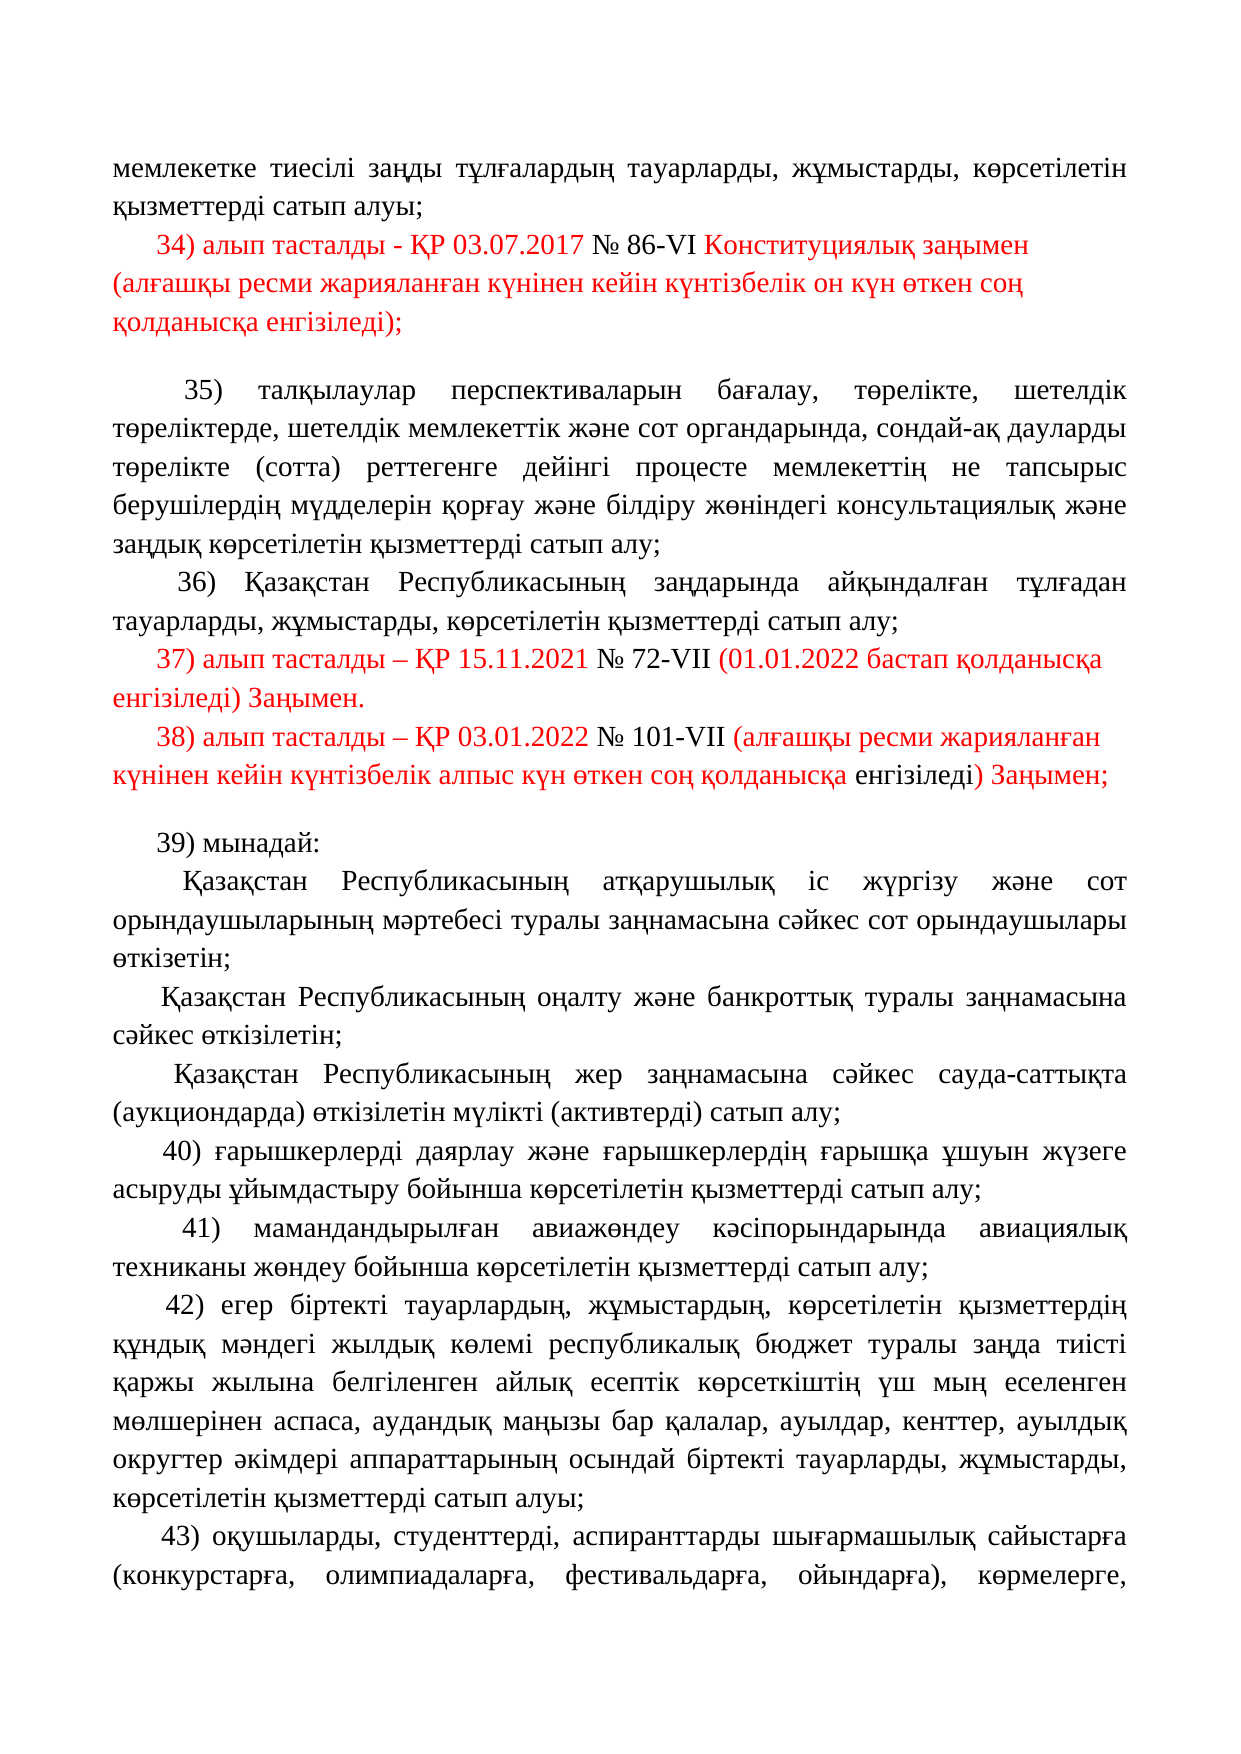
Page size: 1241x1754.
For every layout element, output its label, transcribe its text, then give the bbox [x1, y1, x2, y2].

text 37) алып тасталды – ҚР 15.11.2021 № 72-VII (01.01.2022 бастап қолданысқа енгізіледі) Заңымен. 38) алып тасталды – ҚР 03.01.2022 № 101-VII (алғашқы ресми жарияланған күнінен кейін күнтізбелік алпыс күн өткен соң қолданысқа енгізіледі) Заңымен; [112, 642, 1128, 821]
text 39) мынадай: [112, 825, 1128, 858]
text 42) егер біртекті тауарлардың, жұмыстардың, көрсетілетiн қызметтердің құндық мәндегі жылдық көлемі республикалық бюджет туралы заңда тиісті қаржы жылына белгіленген айлық есептік көрсеткіштің үш мың еселенген мөлшерінен аспаса, аудандық маңызы бар қалалар, ауылдар, кенттер, ауылдық округтер әкімдері аппараттарының осындай біртекті тауарларды, жұмыстарды, көрсетілетiн қызметтерді сатып алуы; [112, 1287, 1128, 1513]
text 40) ғарышкерлерді даярлау және ғарышкерлердің ғарышқа ұшуын жүзеге асыруды ұйымдастыру бойынша көрсетілетін қызметтерді сатып алу; [112, 1133, 1128, 1205]
text 35) талқылаулар перспективаларын бағалау, төрелікте, шетелдік төреліктерде, шетелдік мемлекеттік және сот органдарында, сондай-ақ дауларды төрелікте (сотта) реттегенге дейінгі процесте мемлекеттің не тапсырыс берушілердің мүдделерін қорғау және білдіру жөніндегі консультациялық және заңдық көрсетілетін қызметтерді сатып алу; [112, 372, 1128, 559]
text 34) алып тасталды - ҚР 03.07.2017 № 86-VI Конституциялық заңымен (алғашқы ресми жарияланған күнінен кейін күнтізбелік он күн өткен соң қолданысқа енгізіледі); [112, 227, 1128, 368]
text 36) Қазақстан Республикасының заңдарында айқындалған тұлғадан тауарларды, жұмыстарды, көрсетілетін қызметтерді сатып алу; [112, 564, 1128, 637]
text 41) мамандандырылған авиажөндеу кәсіпорындарында авиациялық техниканы жөндеу бойынша көрсетілетін қызметтерді сатып алу; [112, 1210, 1128, 1282]
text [112, 150, 1128, 222]
text Қазақстан Республикасының жер заңнамасына сәйкес сауда-саттықта (аукциондарда) өткізілетін мүлікті (активтерді) сатып алу; [112, 1056, 1128, 1128]
text Қазақстан Республикасының атқарушылық іс жүргізу және сот орындаушыларының мәртебесі туралы заңнамасына сәйкес сот орындаушылары өткізетін; [112, 863, 1128, 974]
text Қазақстан Республикасының оңалту және банкроттық туралы заңнамасына сәйкес өткізілетін; [112, 979, 1128, 1051]
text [112, 1518, 1128, 1591]
